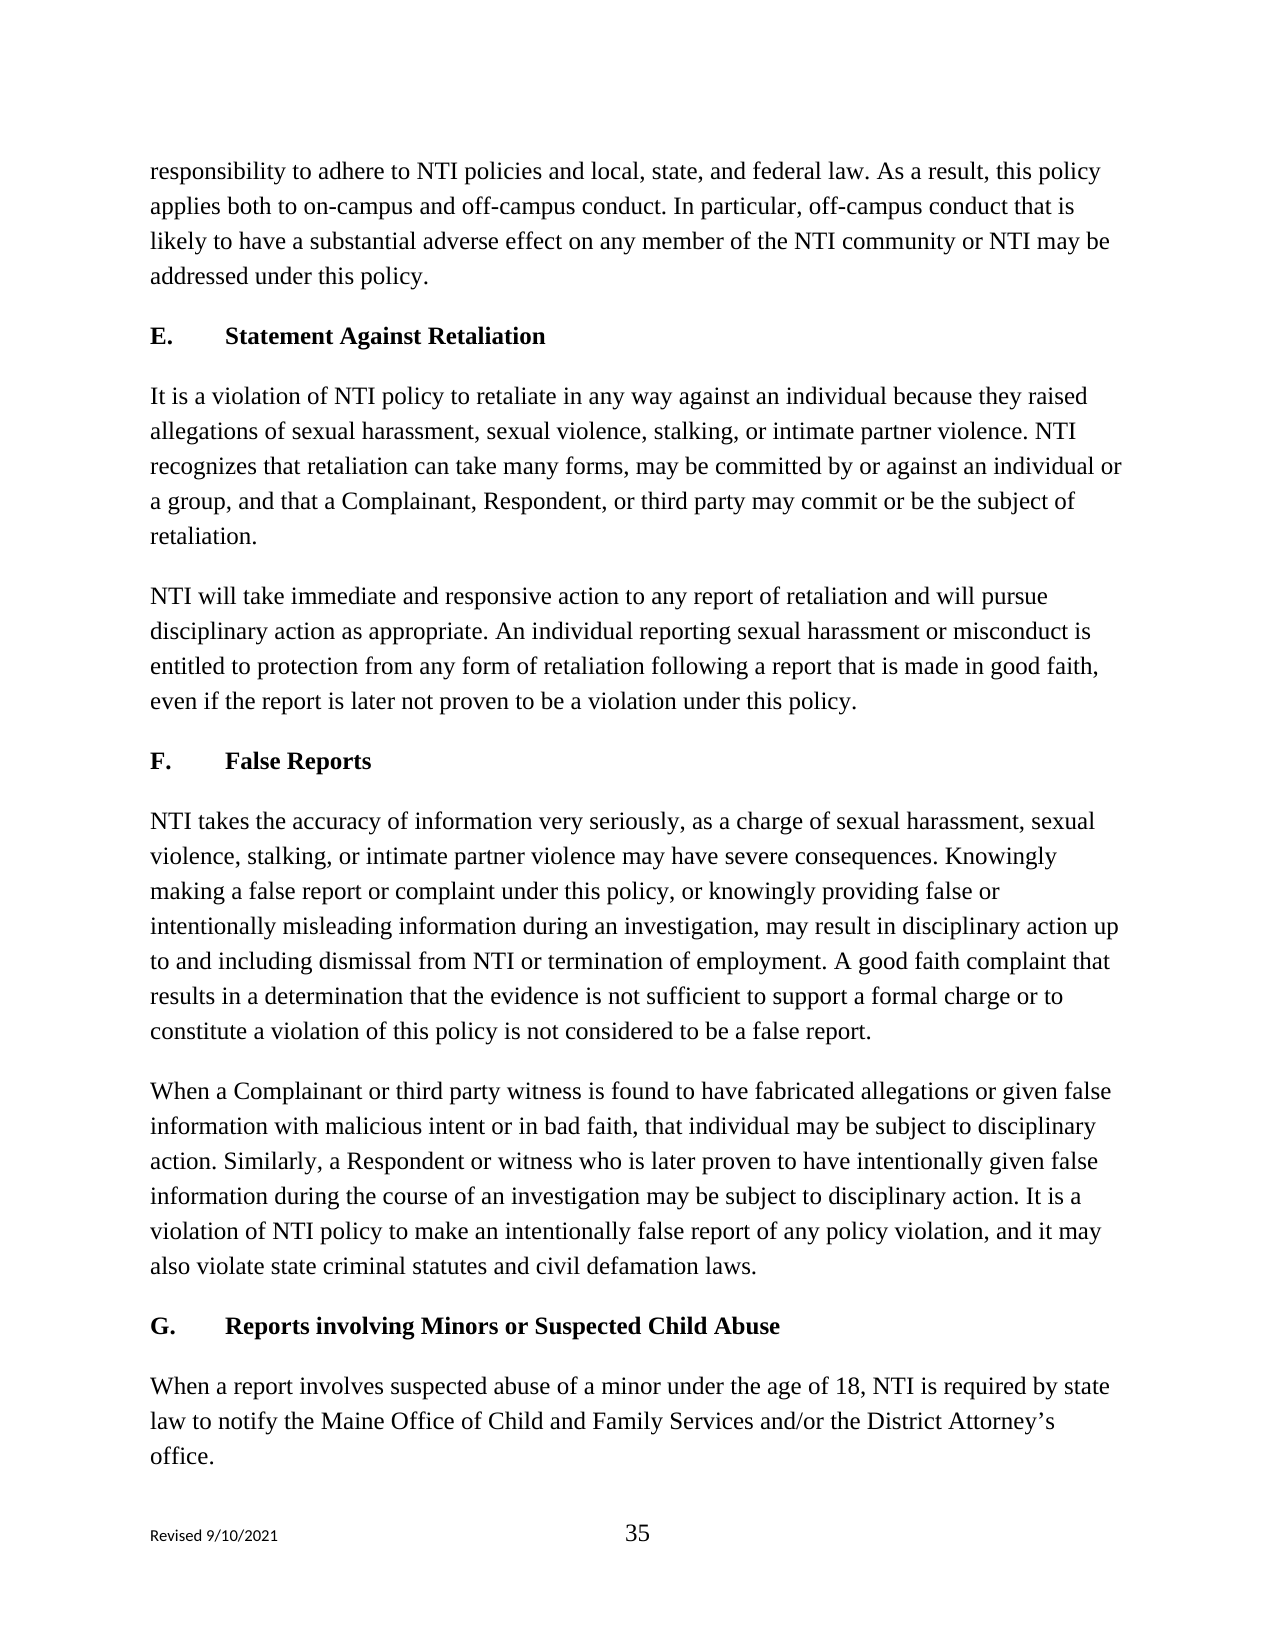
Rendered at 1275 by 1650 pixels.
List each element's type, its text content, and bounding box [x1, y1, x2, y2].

text G. Reports involving Minors or Suspected Child Abuse [150, 1305, 1125, 1340]
text NTI takes the accuracy of information very seriously, as a charge of sexual harassment, sexual violence, stalking, or intimate partner violence may have severe consequences. Knowingly making a false report or complaint under this policy, or knowingly providing false or intentionally misleading information during an investigation, may result in disciplinary action up to and including dismissal from NTI or termination of employment. A good faith complaint that results in a determination that the evidence is not sufficient to support a formal charge or to constitute a violation of this policy is not considered to be a false report. [150, 800, 1125, 1045]
text E. Statement Against Retaliation [150, 315, 1125, 350]
text When a Complainant or third party witness is found to have fabricated allegations or given false information with malicious intent or in bad faith, that individual may be subject to disciplinary action. Similarly, a Respondent or witness who is later proven to have intentionally given false information during the course of an investigation may be subject to disciplinary action. It is a violation of NTI policy to make an intentionally false report of any policy violation, and it may also violate state criminal statutes and civil defamation laws. [150, 1070, 1125, 1280]
text When a report involves suspected abuse of a minor under the age of 18, NTI is required by state law to notify the Maine Office of Child and Family Services and/or the District Attorney’s office. [150, 1365, 1125, 1470]
text NTI will take immediate and responsive action to any report of retaliation and will pursue disciplinary action as appropriate. An individual reporting sexual harassment or misconduct is entitled to protection from any form of retaliation following a report that is made in good faith, even if the report is later not proven to be a violation under this policy. [150, 575, 1125, 715]
text It is a violation of NTI policy to retaliate in any way against an individual because they raised allegations of sexual harassment, sexual violence, stalking, or intimate partner violence. NTI recognizes that retaliation can take many forms, may be committed by or against an individual or a group, and that a Complainant, Respondent, or third party may commit or be the subject of retaliation. [150, 375, 1125, 550]
text F. False Reports [150, 740, 1125, 775]
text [150, 150, 1125, 290]
